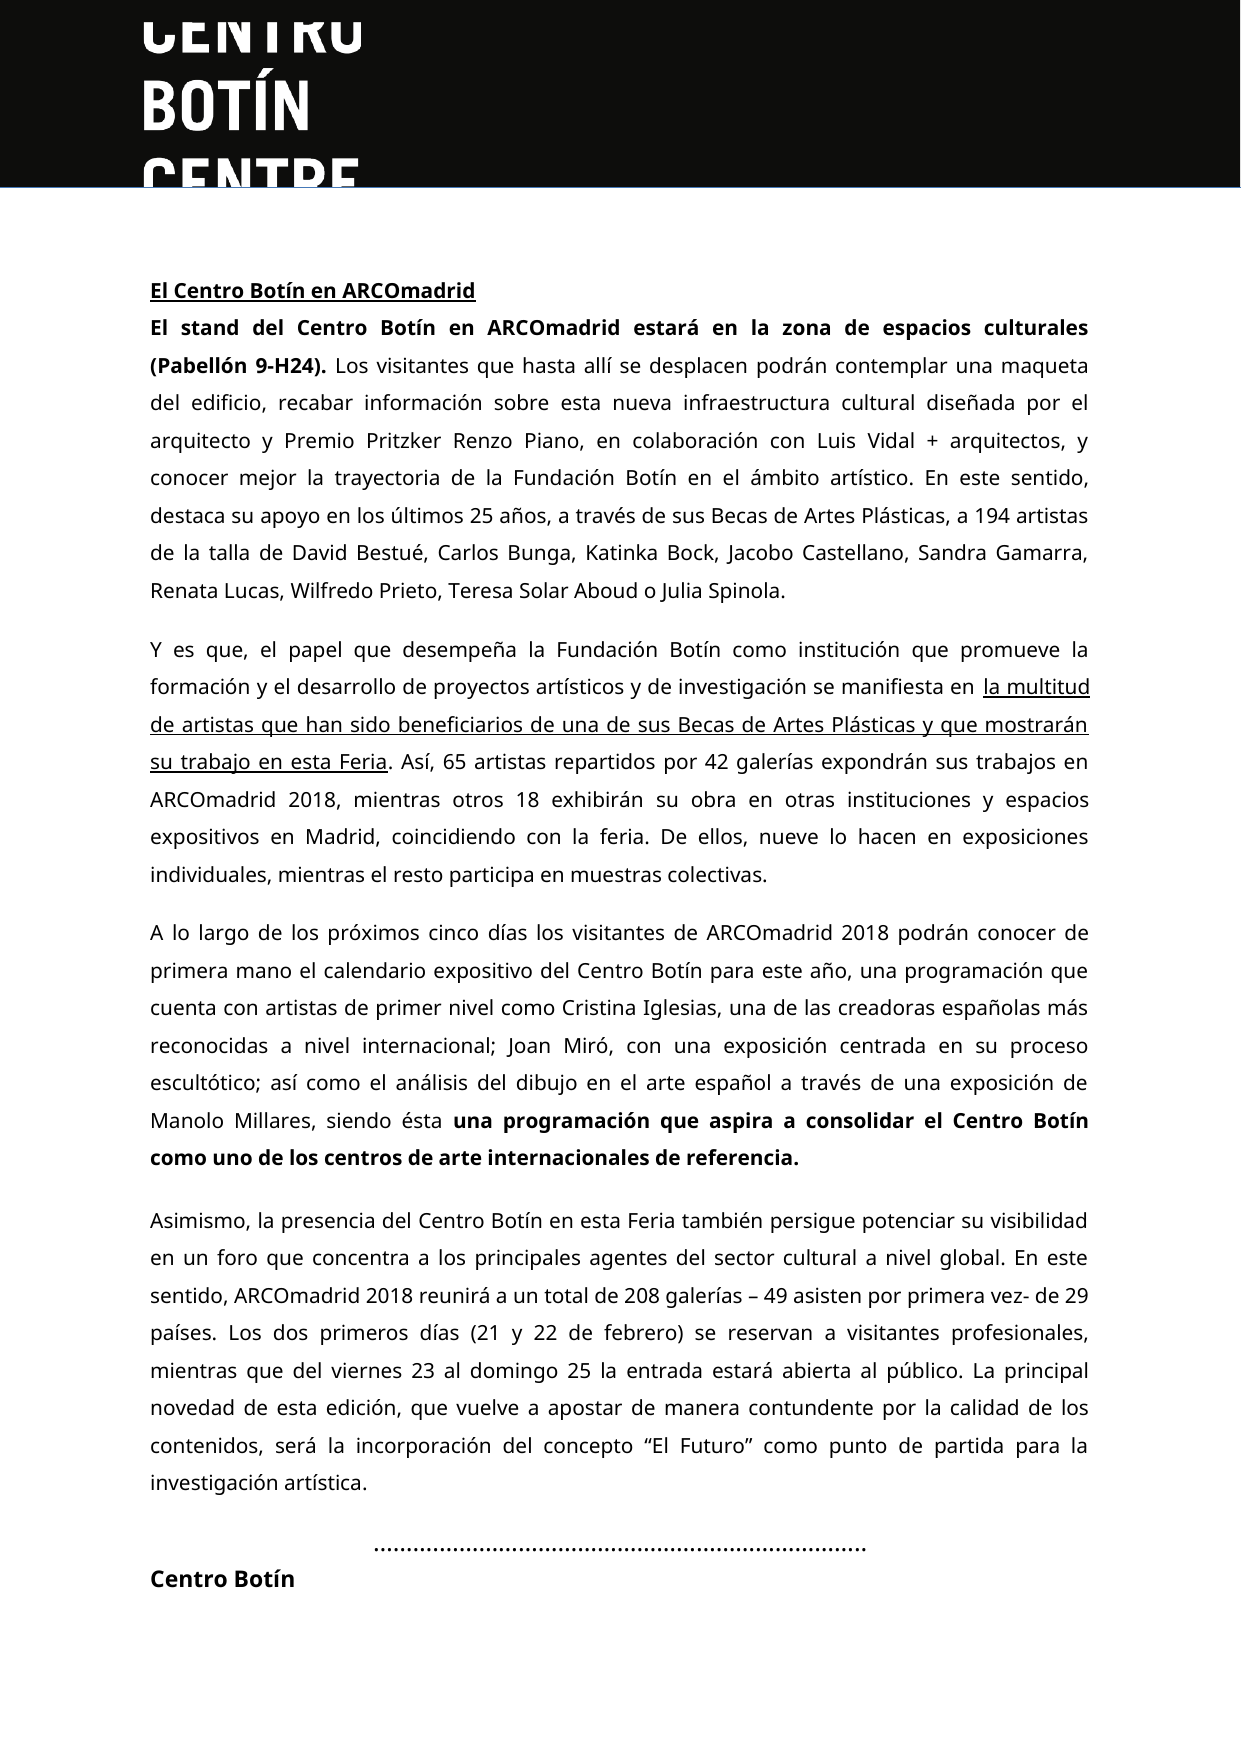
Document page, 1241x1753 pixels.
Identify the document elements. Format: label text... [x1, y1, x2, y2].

text Y es que, el papel que desempeña la Fundación Botín como institución que promueve la formación y el desarrollo de proyectos artísticos y de investigación se manifiesta en la multitud de artistas que han sido beneficiarios de una de sus Becas de Artes Plásticas y que mostrarán su trabajo en esta Feria. Así, 65 artistas repartidos por 42 galerías expondrán sus trabajos en ARCOmadrid 2018, mientras otros 18 exhibirán su obra en otras instituciones y espacios expositivos en Madrid, coincidiendo con la feria. De ellos, nueve lo hacen en exposiciones individuales, mientras el resto participa en muestras colectivas. [150, 630, 1090, 893]
text A lo largo de los próximos cinco días los visitantes de ARCOmadrid 2018 podrán conocer de primera mano el calendario expositivo del Centro Botín para este año, una programación que cuenta con artistas de primer nivel como Cristina Iglesias, una de las creadoras españolas más reconocidas a nivel internacional; Joan Miró, con una exposición centrada en su proceso escultótico; así como el análisis del dibujo en el arte español a través de una exposición de Manolo Millares, siendo ésta una programación que aspira a consolidar el Centro Botín como uno de los centros de arte internacionales de referencia. [150, 914, 1090, 1176]
text El stand del Centro Botín en ARCOmadrid estará en la zona de espacios culturales (Pabellón 9-H24). Los visitantes que hasta allí se desplacen podrán contemplar una maqueta del edificio, recabar información sobre esta nueva infraestructura cultural diseñada por el arquitecto y Premio Pritzker Renzo Piano, en colaboración con Luis Vidal + arquitectos, y conocer mejor la trayectoria de la Fundación Botín en el ámbito artístico. En este sentido, destaca su apoyo en los últimos 25 años, a través de sus Becas de Artes Plásticas, a 194 artistas de la talla de David Bestué, Carlos Bunga, Katinka Bock, Jacobo Castellano, Sandra Gamarra, Renata Lucas, Wilfredo Prieto, Teresa Solar Aboud o Julia Spinola. [150, 309, 1090, 609]
text Centro Botín [150, 1560, 1090, 1598]
text El Centro Botín en ARCOmadrid [150, 271, 1090, 309]
text Asimismo, la presencia del Centro Botín en esta Feria también persigue potenciar su visibilidad en un foro que concentra a los principales agentes del sector cultural a nivel global. En este sentido, ARCOmadrid 2018 reunirá a un total de 208 galerías – 49 asisten por primera vez- de 29 países. Los dos primeros días (21 y 22 de febrero) se reservan a visitantes profesionales, mientras que del viernes 23 al domingo 25 la entrada estará abierta al público. La principal novedad de esta edición, que vuelve a apostar de manera contundente por la calidad de los contenidos, será la incorporación del concepto “El Futuro” como punto de partida para la investigación artística. [150, 1201, 1090, 1501]
text ……….……………………………………………………….. [150, 1523, 1090, 1560]
